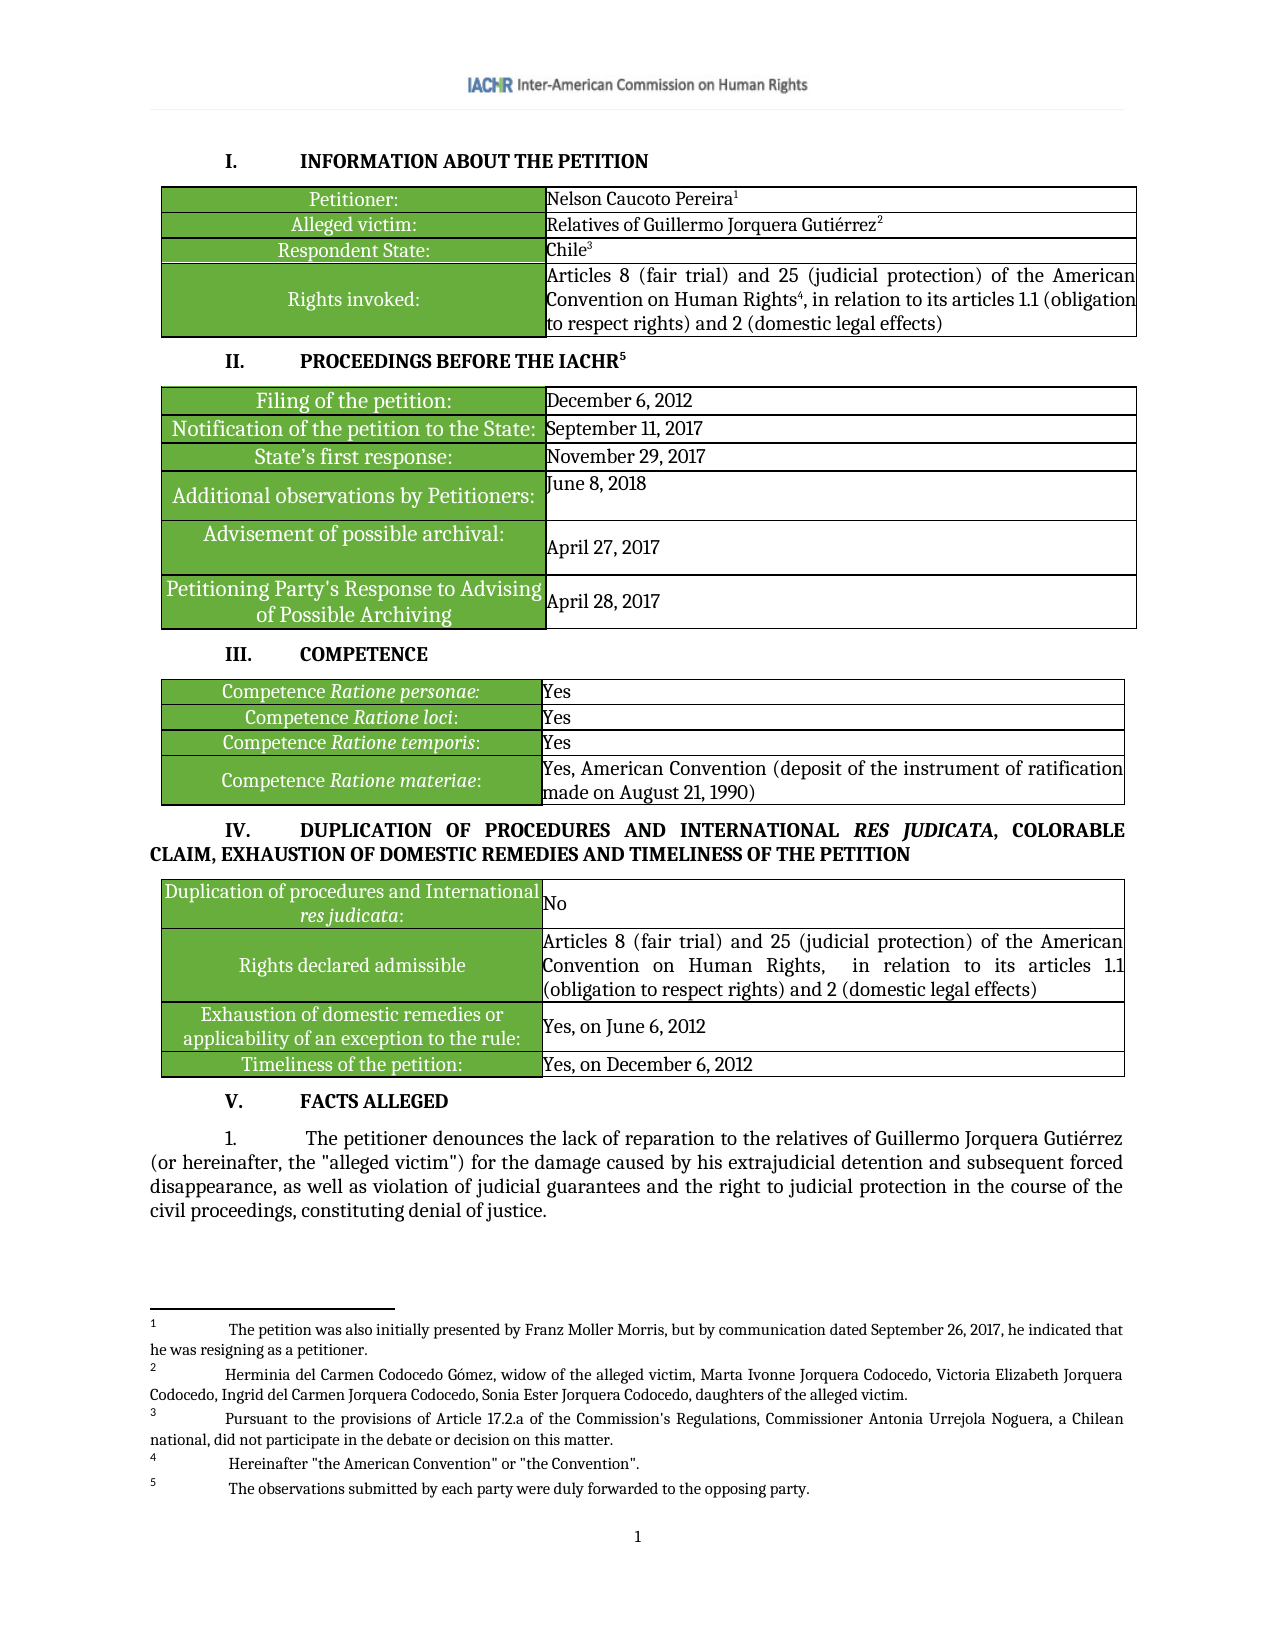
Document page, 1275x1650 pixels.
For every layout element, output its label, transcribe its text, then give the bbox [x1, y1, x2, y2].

table_cell November 29, 2017 [547, 444, 1136, 470]
table_cell Timeliness of the petition: [162, 1052, 542, 1076]
table_header Nelson Caucoto Pereira [547, 188, 1136, 211]
text I. INFORMATION ABOUT THE PETITION [150, 150, 1125, 174]
table_cell Yes [543, 705, 1124, 729]
table_cell : [162, 213, 545, 237]
table_cell Yes, on December 6, 2012 [543, 1052, 1124, 1076]
table_header Petitioner: [162, 188, 545, 211]
table_cell Yes [543, 731, 1124, 755]
table_header December 6, 2012 [547, 388, 1136, 414]
text III. COMPETENCE [150, 642, 1125, 666]
table_cell April 27, 2017 [547, 521, 1136, 574]
table_cell Additional observations by Petitioners: [162, 472, 545, 520]
table_cell Rights declared admissible [162, 929, 542, 1001]
table_cell Articles 8 (fair trial) and 25 (judicial protection) of the American Convention on Human Rights, in relation to its articles 1.1 (obligation to respect rights) and 2 (domestic legal effects) [543, 929, 1124, 1001]
table_cell Chile [547, 239, 1136, 262]
table_cell Petitioning Party's Response to Advising of Possible Archiving [162, 576, 545, 628]
table_cell September 11, 2017 [547, 416, 1136, 442]
table_cell Notification of the petition to the State: [162, 416, 545, 442]
text V. FACTS ALLEGED [150, 1090, 1125, 1114]
text II. PROCEEDINGS BEFORE THE IACHR [150, 350, 1125, 374]
table_cell Respondent State: [162, 239, 545, 262]
table_cell Exhaustion of domestic remedies or applicability of an exception to the rule: [162, 1003, 542, 1051]
table_cell Competence Ratione materiae: [162, 756, 541, 804]
table_cell Relatives of Guillermo Jorquera Gutiérrez [547, 213, 1136, 237]
table_cell Articles 8 (fair trial) and 25 (judicial protection) of the American Convention on Human Rights, in relation to its articles 1.1 (obligation to respect rights) and 2 (domestic legal effects) [547, 264, 1136, 336]
text IV. DUPLICATION OF PROCEDURES AND INTERNATIONAL RES JUDICATA, COLORABLE CLAIM, EXHAUSTION OF DOMESTIC REMEDIES AND TIMELINESS OF THE PETITION [150, 818, 1125, 866]
table_cell Rights invoked: [162, 264, 545, 336]
table_cell Yes, on June 6, 2012 [543, 1003, 1124, 1051]
table_header Duplication of procedures and International res judicata: [162, 880, 542, 928]
table_header No [543, 880, 1124, 928]
table_cell Yes, American Convention (deposit of the instrument of ratification made on August 21, 1990) [543, 756, 1124, 804]
table_header Yes [543, 680, 1124, 704]
picture [456, 75, 819, 95]
table_cell Advisement of possible archival: [162, 521, 545, 574]
table_cell April 28, 2017 [547, 576, 1136, 628]
table_cell June 8, 2018 [547, 472, 1136, 520]
table_cell State’s first response: [162, 444, 545, 470]
list The petitioner denounces the lack of reparation to the relatives of Guillermo Jorquera Gutiérrez (or hereinafter, the "alleged victim") for the damage caused by his extrajudicial detention and subsequent forced disappearance, as well as violation of judicial guarantees and the right to judicial protection in the course of the civil proceedings, constituting denial of justice. [150, 1127, 1125, 1222]
table_header Competence Ratione personae: [162, 680, 541, 704]
table_header Filing of the petition: [162, 388, 545, 414]
table_cell Competence Ratione temporis: [162, 731, 541, 755]
table_cell Competence Ratione loci: [162, 705, 541, 729]
